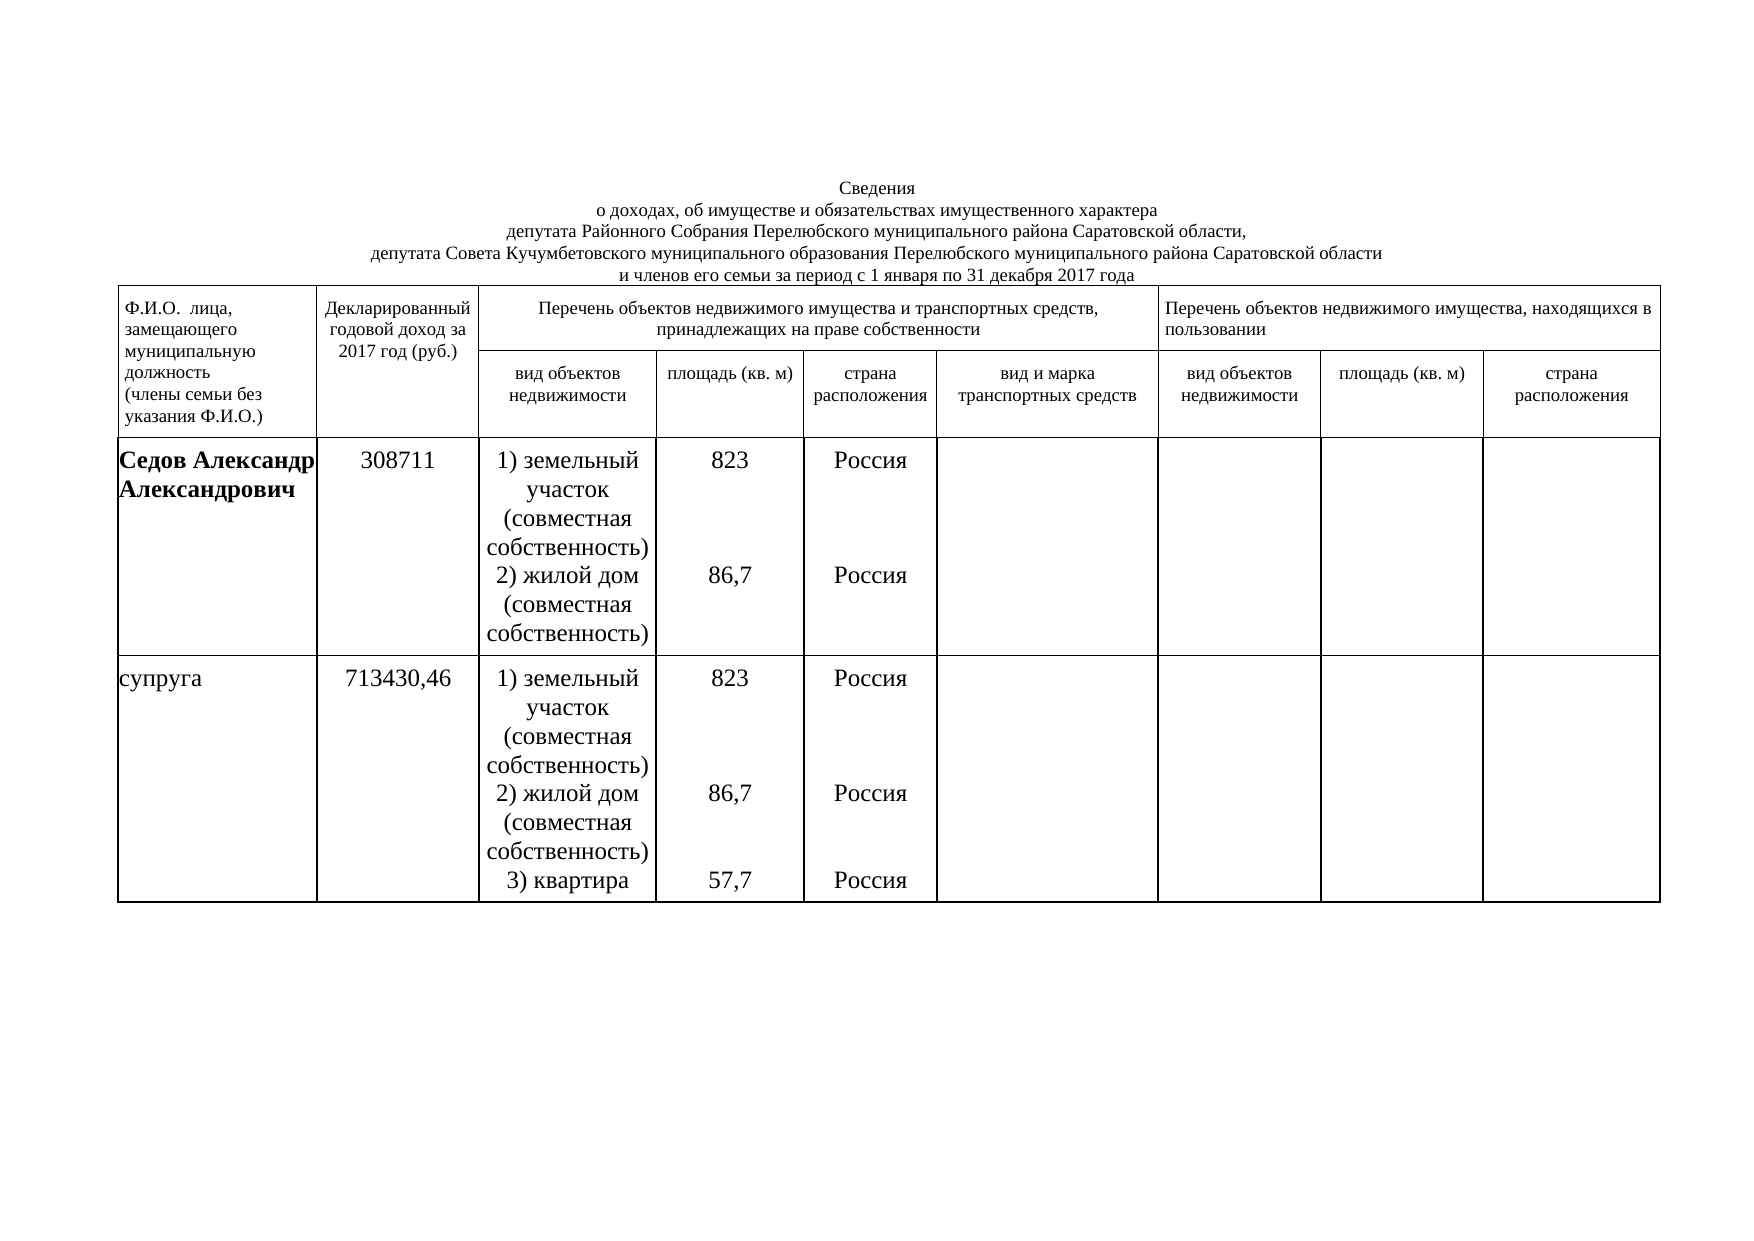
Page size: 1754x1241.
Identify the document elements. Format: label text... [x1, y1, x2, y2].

table_cell 823 86,7 57,7 [657, 656, 803, 901]
table_cell [1484, 438, 1659, 654]
table_cell Россия Россия [805, 438, 936, 654]
table_header Перечень объектов недвижимого имущества, находящихся в пользовании [1159, 286, 1660, 350]
text Сведения [118, 177, 1636, 199]
table_header Декларированный годовой доход за 2017 год (руб.) [317, 286, 478, 437]
table_cell площадь (кв. м) [657, 351, 803, 437]
table_cell Россия Россия Россия [805, 656, 936, 901]
table_cell 713430,46 [318, 656, 478, 901]
table_cell [1322, 656, 1482, 901]
table_header Перечень объектов недвижимого имущества и транспортных средств, принадлежащих на праве собственности [479, 286, 1158, 350]
text депутата Районного Собрания Перелюбского муниципального района Саратовской области, [118, 220, 1636, 242]
table_cell 1) земельный участок (совместная собственность) 2) жилой дом (совместная собственность) [480, 438, 655, 654]
table_cell [1159, 656, 1320, 901]
table_cell [1322, 438, 1482, 654]
table_cell вид и марка транспортных средств [937, 351, 1158, 437]
table_cell [938, 656, 1157, 901]
table_cell площадь (кв. м) [1321, 351, 1483, 437]
table_cell [1484, 656, 1659, 901]
table_cell 308711 [318, 438, 478, 654]
table_cell [938, 438, 1157, 654]
text о доходах, об имуществе и обязательствах имущественного характера [118, 199, 1636, 220]
table_cell Седов Александр Александрович [119, 438, 316, 654]
table_cell 823 86,7 [657, 438, 803, 654]
table_cell супруга [119, 656, 316, 901]
text депутата Совета Кучумбетовского муниципального образования Перелюбского муниципального района Саратовской области [118, 242, 1636, 263]
text и членов его семьи за период с 1 января по 31 декабря 2017 года [118, 263, 1636, 285]
table_cell вид объектов недвижимости [479, 351, 656, 437]
table_cell страна расположения [1484, 351, 1660, 437]
table_cell [1159, 438, 1320, 654]
table_header Ф.И.О. лица, замещающего муниципальную должность (члены семьи без указания Ф.И.О.) [119, 286, 316, 437]
table_cell вид объектов недвижимости [1159, 351, 1320, 437]
table_cell 1) земельный участок (совместная собственность) 2) жилой дом (совместная собственность) 3) квартира [480, 656, 655, 901]
table_cell страна расположения [804, 351, 936, 437]
